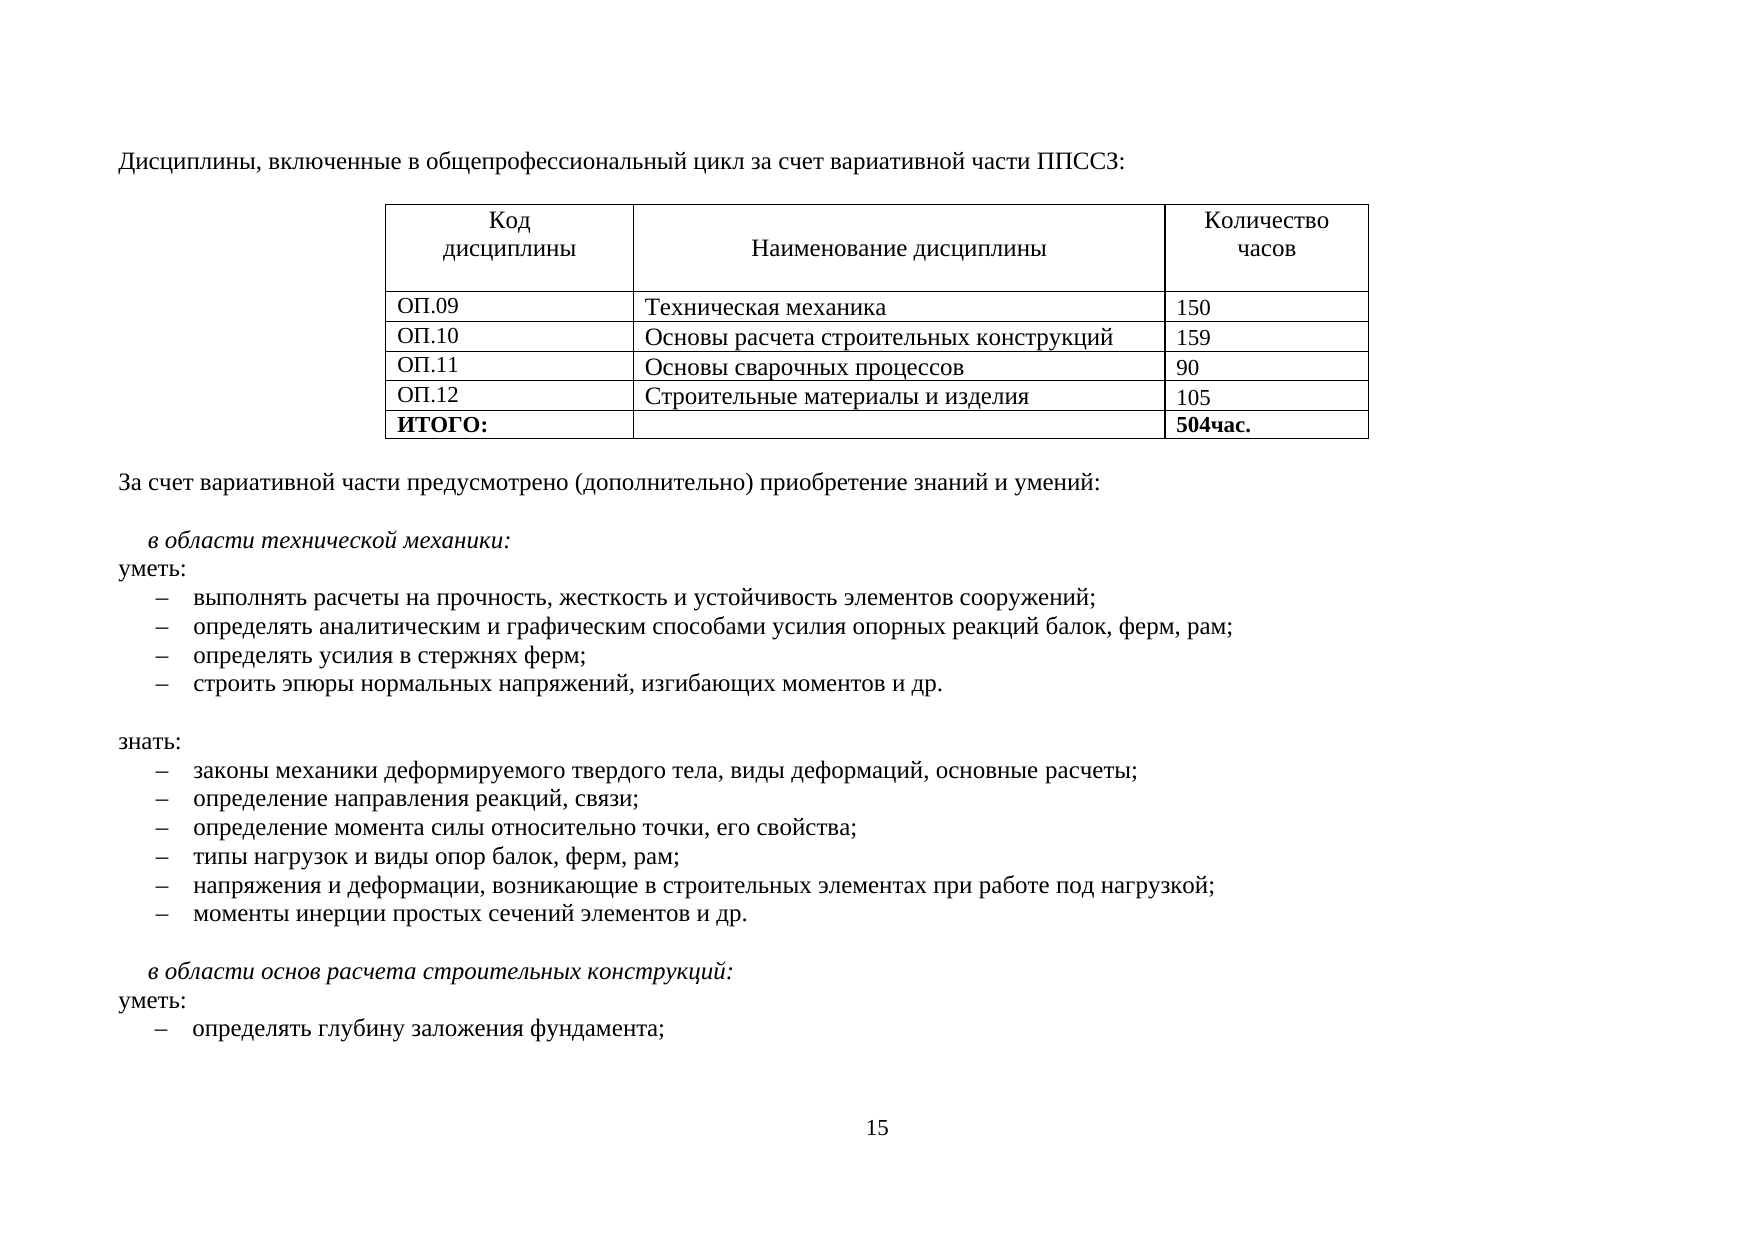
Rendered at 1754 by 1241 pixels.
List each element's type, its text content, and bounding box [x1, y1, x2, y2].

text уметь: [118, 985, 1636, 1013]
text уметь: [118, 553, 1636, 582]
list выполнять расчеты на прочность, жесткость и устойчивость элементов сооружений; [156, 582, 1636, 611]
text в области технической механики: [118, 525, 1636, 553]
table_cell ОП.09 [386, 292, 633, 321]
table_cell Техническая механика [634, 292, 1164, 321]
table_cell Основы сварочных процессов [634, 352, 1164, 380]
list определять усилия в стержнях ферм; [156, 640, 1636, 668]
list законы механики деформируемого твердого тела, виды деформаций, основные расчеты; [156, 755, 1636, 783]
list типы нагрузок и виды опор балок, ферм, рам; [156, 841, 1636, 870]
table_header Количество часов [1166, 205, 1368, 291]
list определение направления реакций, связи; [156, 783, 1636, 812]
table_cell ИТОГО: [386, 411, 633, 437]
list определять глубину заложения фундамента; [154, 1013, 1636, 1042]
text знать: [118, 726, 1636, 755]
table_header Код дисциплины [386, 205, 633, 291]
table_cell ОП.11 [386, 352, 633, 380]
text в области основ расчета строительных конструкций: [118, 956, 1636, 985]
table_cell [634, 411, 1164, 437]
list определение момента силы относительно точки, его свойства; [156, 812, 1636, 841]
list напряжения и деформации, возникающие в строительных элементах при работе под нагрузкой; [156, 870, 1636, 898]
table_cell 159 [1166, 322, 1368, 351]
list определять аналитическим и графическим способами усилия опорных реакций балок, ферм, рам; [156, 611, 1636, 640]
list моменты инерции простых сечений элементов и др. [156, 898, 1636, 927]
text За счет вариативной части предусмотрено (дополнительно) приобретение знаний и умений: [118, 467, 1636, 496]
table_cell Основы расчета строительных конструкций [634, 322, 1164, 351]
table_cell 90 [1166, 352, 1368, 380]
table_cell ОП.10 [386, 322, 633, 351]
table_cell 150 [1166, 292, 1368, 321]
table_cell Строительные материалы и изделия [634, 381, 1164, 410]
table_cell 504час. [1166, 411, 1368, 437]
text Дисциплины, включенные в общепрофессиональный цикл за счет вариативной части ППССЗ: [118, 146, 1636, 175]
table_cell ОП.12 [386, 381, 633, 410]
table_cell 105 [1166, 381, 1368, 410]
table_header Наименование дисциплины [634, 205, 1164, 291]
list строить эпюры нормальных напряжений, изгибающих моментов и др. [156, 668, 1636, 697]
